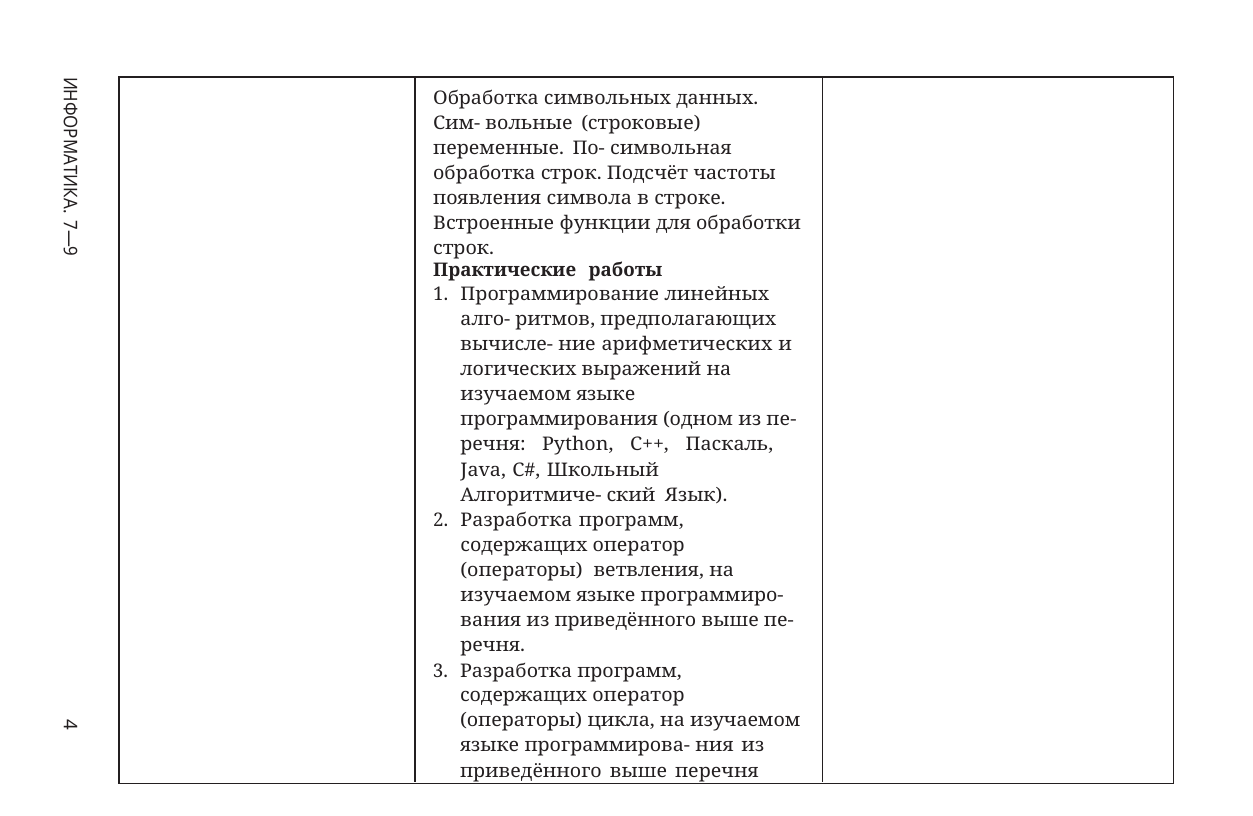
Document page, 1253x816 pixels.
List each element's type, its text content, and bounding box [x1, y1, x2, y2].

table_header Обработка символьных данных. Сим- вольные (строковые) переменные. По- символьная обработка строк. Подсчёт частоты появления символа в строке. Встроенные функции для обработки строк. Практические работы Программирование линейных алго- ритмов, предполагающих вычисле- ние арифметических и логических выражений на изучаемом языке программирования (одном из пе- речня: Python, C++, Паскаль, Java, C#, Школьный Алгоритмиче- ский Язык). Разработка программ, содержащих оператор (операторы) ветвления, на изучаемом языке программиро- вания из приведённого выше пе- речня. Разработка программ, содержащих оператор (операторы) цикла, на изучаемом языке программирова- ния из приведённого выше перечня [416, 78, 822, 782]
table_header [823, 78, 1173, 782]
table_header [120, 78, 414, 782]
